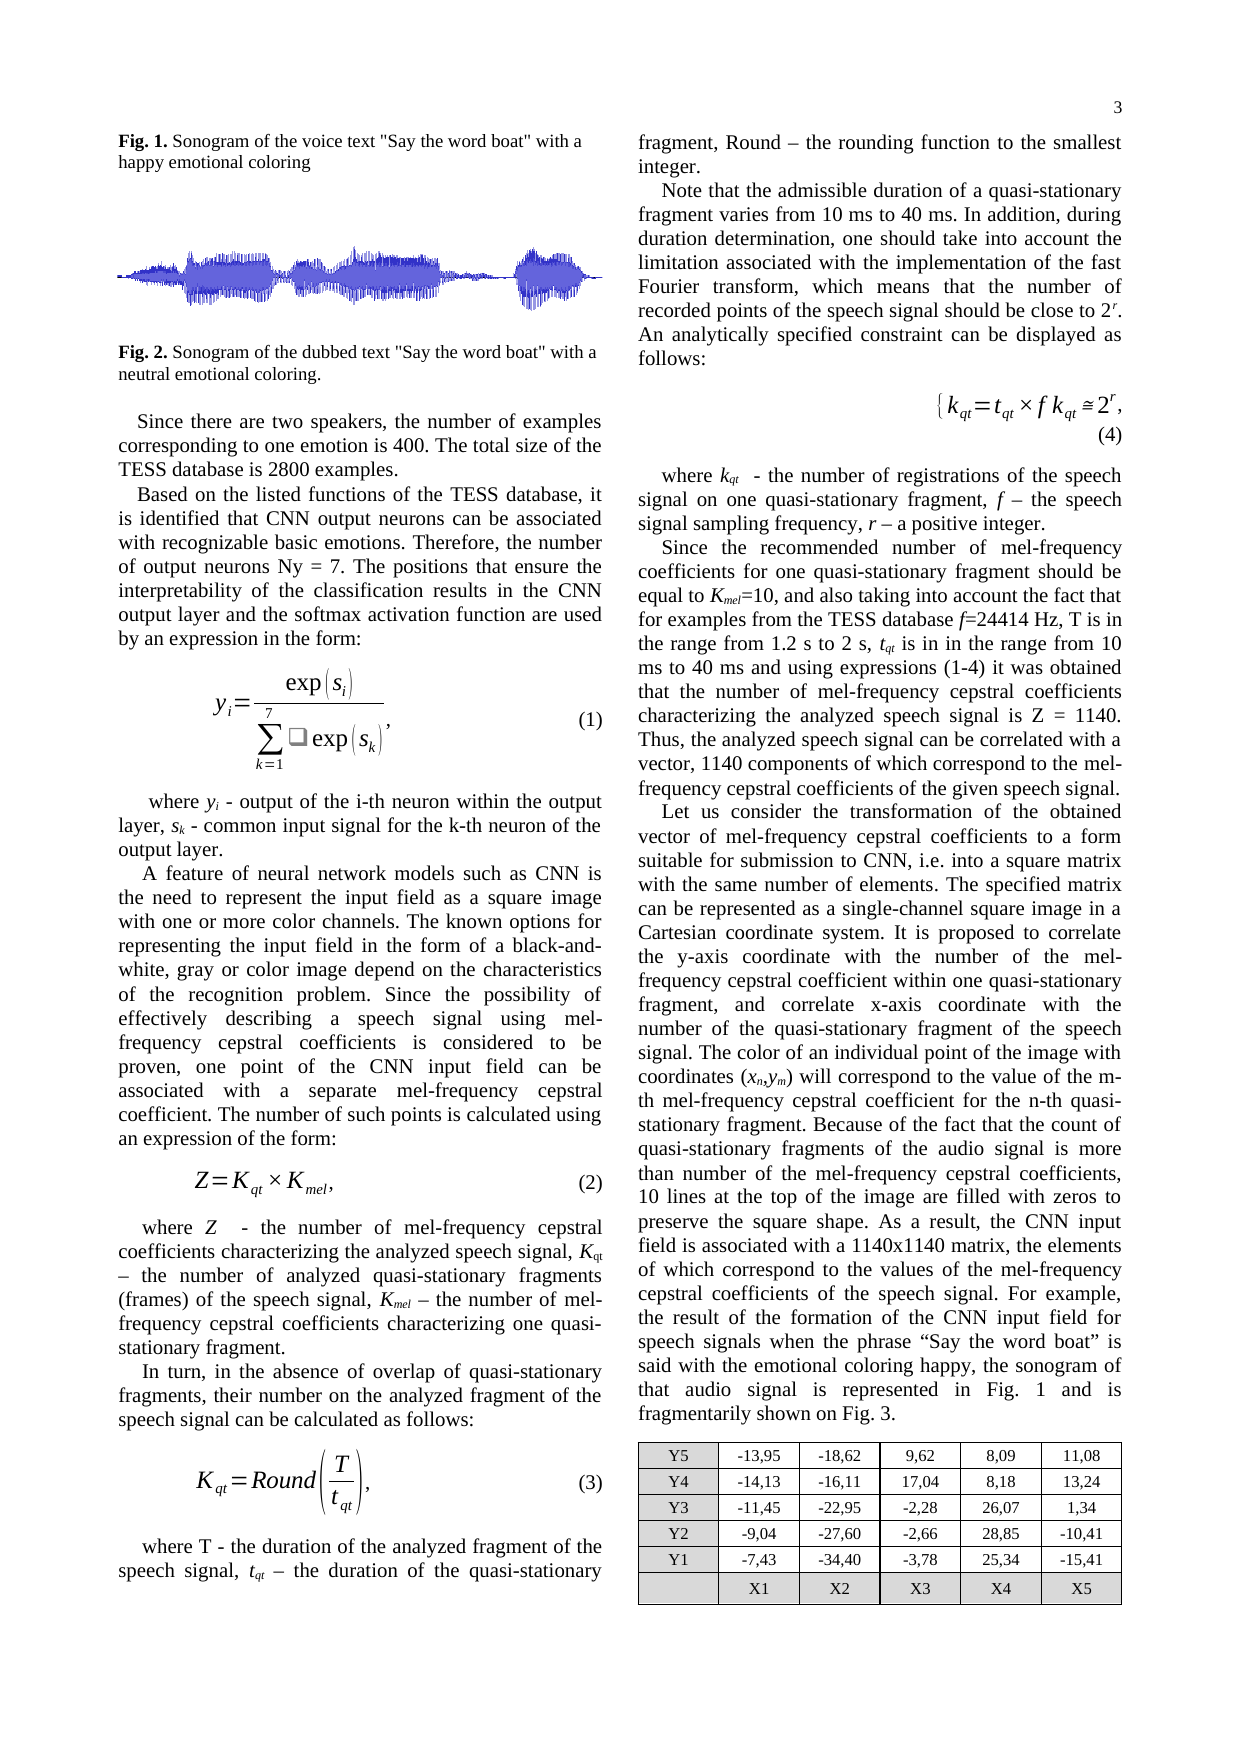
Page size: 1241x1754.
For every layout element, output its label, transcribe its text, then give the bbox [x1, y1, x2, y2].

text where yi - output of the i-th neuron within the output layer, sk - common input signal for the k-th neuron of the output layer. [118, 789, 602, 861]
text where kqt - the number of registrations of the speech signal on one quasi-stationary fragment, f – the speech signal sampling frequency, r – a positive integer. [638, 463, 1122, 535]
table_cell -34,40 [800, 1547, 879, 1572]
table_cell 28,85 [961, 1521, 1041, 1546]
text where Z - the number of mel-frequency cepstral coefficients characterizing the analyzed speech signal, Kqt – the number of analyzed quasi-stationary fragments (frames) of the speech signal, Kmel – the number of mel-frequency cepstral coefficients characterizing one quasi-stationary fragment. [118, 1214, 602, 1359]
table_header 11,08 [1042, 1443, 1121, 1468]
table_cell -3,78 [881, 1547, 960, 1572]
table_cell X3 [881, 1573, 960, 1603]
table_cell -15,41 [1042, 1547, 1121, 1572]
text , (4) [638, 387, 1122, 446]
table_cell 1,34 [1042, 1495, 1121, 1520]
text Fig. 1. Sonogram of the voice text "Say the word boat" with a happy emotional coloring [118, 130, 602, 173]
table_cell X4 [961, 1573, 1041, 1603]
table_cell -11,45 [719, 1495, 799, 1520]
table_cell 17,04 [881, 1469, 960, 1494]
table_cell X1 [719, 1573, 799, 1603]
text A feature of neural network models such as CNN is the need to represent the input field as a square image with one or more color channels. The known options for representing the input field in the form of a black-and-white, gray or color image depend on the characteristics of the recognition problem. Since the possibility of effectively describing a speech signal using mel-frequency cepstral coefficients is considered to be proven, one point of the CNN input field can be associated with a separate mel-frequency cepstral coefficient. The number of such points is calculated using an expression of the form: [118, 861, 602, 1150]
text where T - the duration of the analyzed fragment of the speech signal, tqt – the duration of the quasi-stationary fragment, Round – the rounding function to the smallest integer. [638, 130, 1122, 178]
table_header -18,62 [800, 1443, 879, 1468]
text Based on the listed functions of the TESS database, it is identified that CNN output neurons can be associated with recognizable basic emotions. Therefore, the number of output neurons Ny = 7. The positions that ensure the interpretability of the classification results in the CNN output layer and the softmax activation function are used by an expression in the form: [118, 481, 602, 650]
table_cell -22,95 [800, 1495, 879, 1520]
table_cell -9,04 [719, 1521, 799, 1546]
table_cell -7,43 [719, 1547, 799, 1572]
text , (2) [118, 1167, 602, 1198]
text , (3) [118, 1448, 602, 1517]
table_cell -2,66 [881, 1521, 960, 1546]
table_cell -16,11 [800, 1469, 879, 1494]
table_cell 8,18 [961, 1469, 1041, 1494]
text Fig. 2. Sonogram of the dubbed text "Say the word boat" with a neutral emotional coloring. [118, 317, 602, 384]
table_cell X5 [1042, 1573, 1121, 1603]
table_cell Y1 [639, 1547, 718, 1572]
table_cell -14,13 [719, 1469, 799, 1494]
text where T - the duration of the analyzed fragment of the speech signal, tqt – the duration of the quasi-stationary fragment, Round – the rounding function to the smallest integer. [118, 1534, 602, 1582]
table_cell 26,07 [961, 1495, 1041, 1520]
table_cell Y3 [639, 1495, 718, 1520]
text Note that the admissible duration of a quasi-stationary fragment varies from 10 ms to 40 ms. In addition, during duration determination, one should take into account the limitation associated with the implementation of the fast Fourier transform, which means that the number of recorded points of the speech signal should be close to 2r. An analytically specified constraint can be displayed as follows: [638, 178, 1122, 370]
text Let us consider the transformation of the obtained vector of mel-frequency cepstral coefficients to a form suitable for submission to CNN, i.e. into a square matrix with the same number of elements. The specified matrix can be represented as a single-channel square image in a Cartesian coordinate system. It is proposed to correlate the y-axis coordinate with the number of the mel-frequency cepstral coefficient within one quasi-stationary fragment, and correlate x-axis coordinate with the number of the quasi-stationary fragment of the speech signal. The color of an individual point of the image with coordinates (xn,ym) will correspond to the value of the m-th mel-frequency cepstral coefficient for the n-th quasi-stationary fragment. Because of the fact that the count of quasi-stationary fragments of the audio signal is more than number of the mel-frequency cepstral coefficients, 10 lines at the top of the image are filled with zeros to preserve the square shape. As a result, the CNN input field is associated with a 1140x1140 matrix, the elements of which correspond to the values ​​of the mel-frequency cepstral coefficients of the speech signal. For example, the result of the formation of the CNN input field for speech signals when the phrase “Say the word boat” is said with the emotional coloring happy, the sonogram of that audio signal is represented in Fig. 1 and is fragmentarily shown on Fig. 3. [638, 799, 1122, 1425]
text Since there are two speakers, the number of examples corresponding to one emotion is 400. The total size of the TESS database is 2800 examples. [118, 409, 602, 481]
table_cell -27,60 [800, 1521, 879, 1546]
table_cell -2,28 [881, 1495, 960, 1520]
table_header 8,09 [961, 1443, 1041, 1468]
text In turn, in the absence of overlap of quasi-stationary fragments, their number on the analyzed fragment of the speech signal can be calculated as follows: [118, 1359, 602, 1431]
text Since the recommended number of mel-frequency coefficients for one quasi-stationary fragment should be equal to Kmel=10, and also taking into account the fact that for examples from the TESS database f=24414 Hz, T is in the range from 1.2 s to 2 s, tqt is in in the range from 10 ms to 40 ms and using expressions (1-4) it was obtained that the number of mel-frequency cepstral coefficients characterizing the analyzed speech signal is Z = 1140. Thus, the analyzed speech signal can be correlated with a vector, 1140 components of which correspond to the mel-frequency cepstral coefficients of the given speech signal. [638, 535, 1122, 799]
table_header -13,95 [719, 1443, 799, 1468]
table_header 9,62 [881, 1443, 960, 1468]
table_cell X2 [800, 1573, 879, 1603]
table_cell 25,34 [961, 1547, 1041, 1572]
table_cell Y2 [639, 1521, 718, 1546]
table_cell [639, 1573, 718, 1603]
table_cell -10,41 [1042, 1521, 1121, 1546]
table_cell 13,24 [1042, 1469, 1121, 1494]
table_cell Y4 [639, 1469, 718, 1494]
table_header Y5 [639, 1443, 718, 1468]
text , (1) [118, 667, 602, 772]
picture [117, 237, 603, 317]
